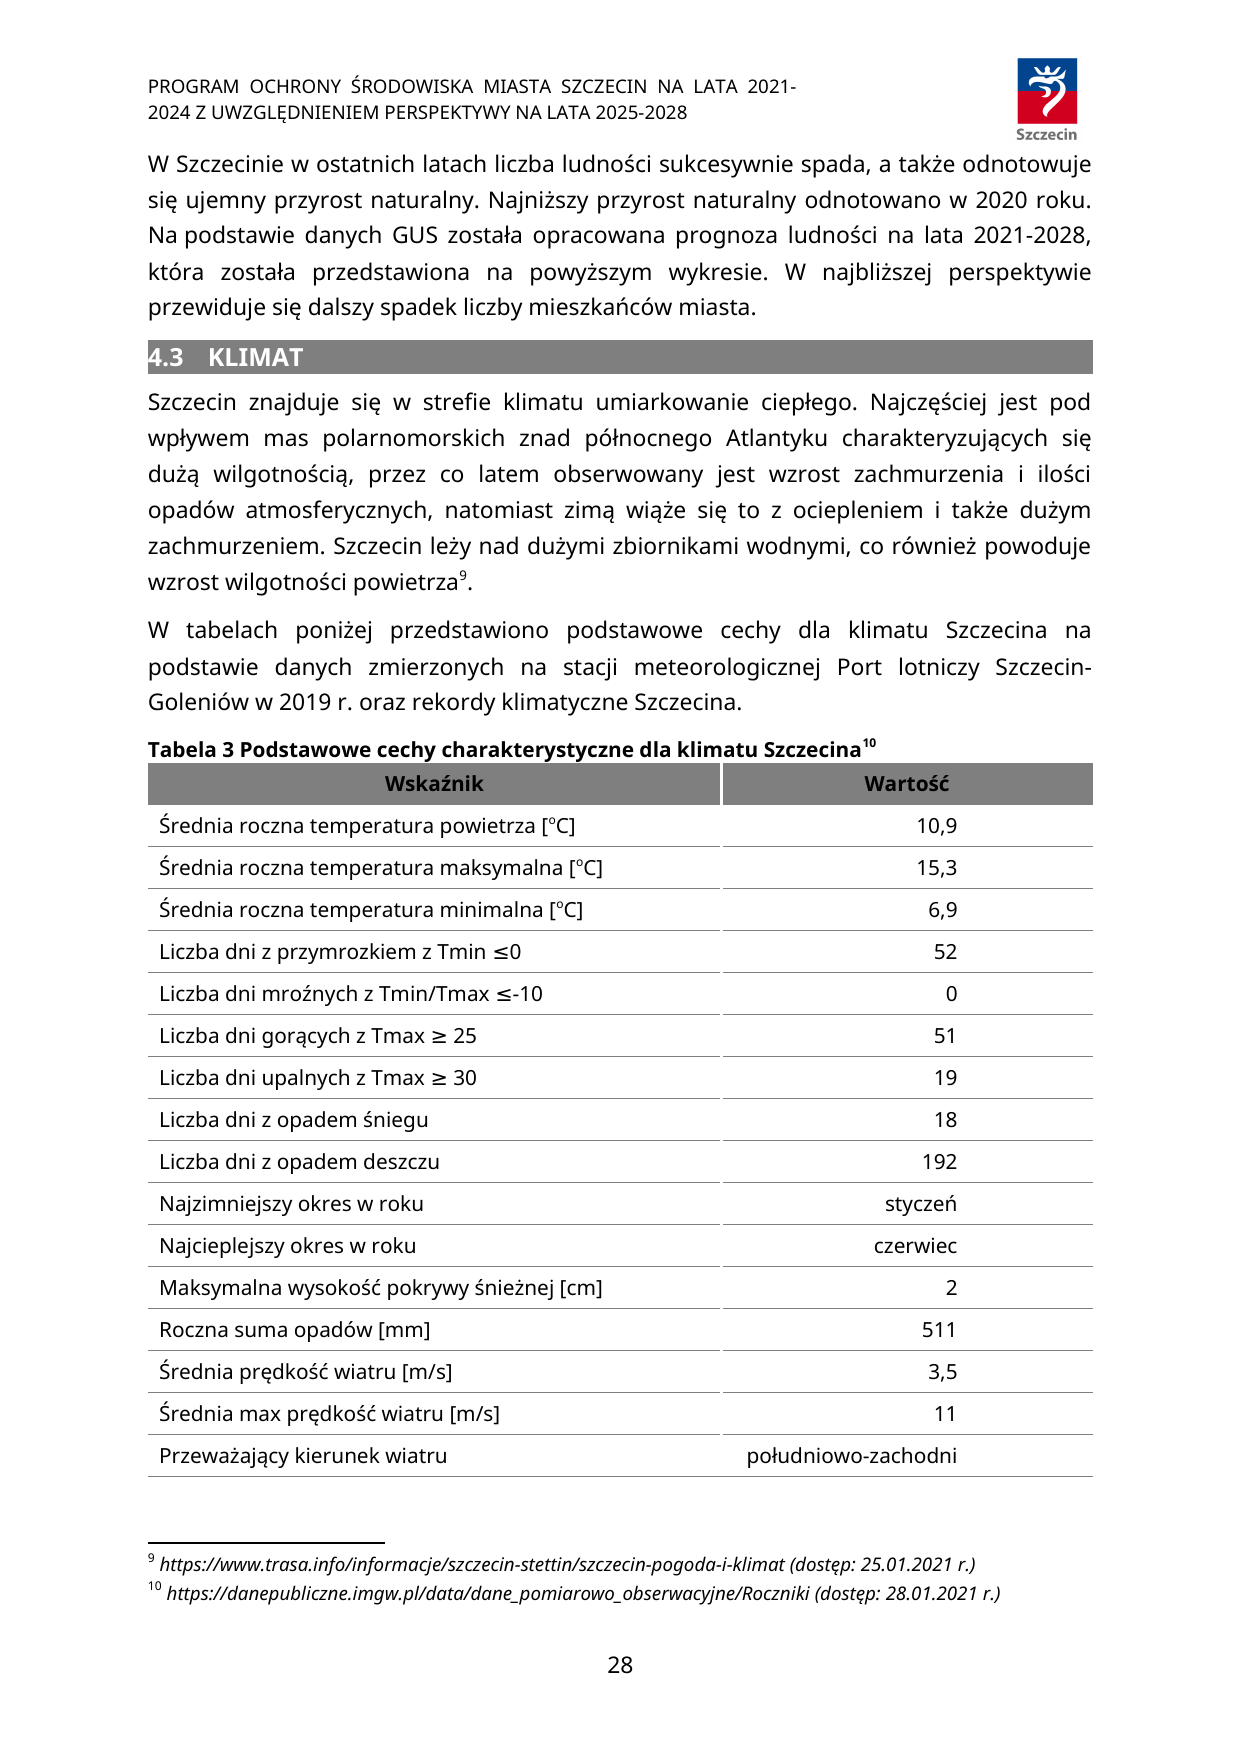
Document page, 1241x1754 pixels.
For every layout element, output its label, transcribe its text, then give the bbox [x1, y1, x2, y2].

table_cell 19 [723, 1057, 1093, 1098]
table_cell 511 [723, 1309, 1093, 1350]
table_cell 3,5 [723, 1351, 1093, 1392]
table_cell 6,9 [723, 889, 1093, 930]
table_cell Liczba dni upalnych z Tmax ≥ 30 [148, 1057, 720, 1098]
table_cell Roczna suma opadów [mm] [148, 1309, 720, 1350]
text W tabelach poniżej przedstawiono podstawowe cechy dla klimatu Szczecina na podstawie danych zmierzonych na stacji meteorologicznej Port lotniczy Szczecin-Goleniów w 2019 r. oraz rekordy klimatyczne Szczecina. [148, 614, 1093, 718]
table_cell styczeń [723, 1183, 1093, 1224]
table_cell Średnia roczna temperatura maksymalna [oC] [148, 847, 720, 888]
subtitle Klimat [148, 340, 1093, 374]
text Tabela 3 Podstawowe cechy charakterystyczne dla klimatu Szczecina [148, 735, 1093, 763]
table_cell 52 [723, 931, 1093, 972]
table_cell 11 [723, 1393, 1093, 1434]
table_cell Najcieplejszy okres w roku [148, 1225, 720, 1266]
table_header Wartość [723, 763, 1093, 804]
table_cell 192 [723, 1141, 1093, 1182]
table_cell Średnia prędkość wiatru [m/s] [148, 1351, 720, 1392]
table_cell Maksymalna wysokość pokrywy śnieżnej [cm] [148, 1267, 720, 1308]
table_cell Liczba dni z opadem śniegu [148, 1099, 720, 1140]
text W Szczecinie w ostatnich latach liczba ludności sukcesywnie spada, a także odnotowuje się ujemny przyrost naturalny. Najniższy przyrost naturalny odnotowano w 2020 roku. Na podstawie danych GUS została opracowana prognoza ludności na lata 2021-2028, która została przedstawiona na powyższym wykresie. W najbliższej perspektywie przewiduje się dalszy spadek liczby mieszkańców miasta. [148, 148, 1093, 323]
table_cell 0 [723, 973, 1093, 1014]
table_cell 2 [723, 1267, 1093, 1308]
table_cell Przeważający kierunek wiatru [148, 1435, 720, 1476]
table_cell 15,3 [723, 847, 1093, 888]
table_cell Średnia roczna temperatura powietrza [oC] [148, 805, 720, 846]
picture [1010, 55, 1083, 144]
table_cell Średnia max prędkość wiatru [m/s] [148, 1393, 720, 1434]
table_cell Średnia roczna temperatura minimalna [oC] [148, 889, 720, 930]
table_cell południowo-zachodni [723, 1435, 1093, 1476]
table_cell 18 [723, 1099, 1093, 1140]
table_cell Liczba dni z przymrozkiem z Tmin ≤0 [148, 931, 720, 972]
table_cell 51 [723, 1015, 1093, 1056]
table_cell Liczba dni z opadem deszczu [148, 1141, 720, 1182]
table_cell 10,9 [723, 805, 1093, 846]
table_cell Liczba dni mroźnych z Tmin/Tmax ≤-10 [148, 973, 720, 1014]
table_cell czerwiec [723, 1225, 1093, 1266]
text Szczecin znajduje się w strefie klimatu umiarkowanie ciepłego. Najczęściej jest pod wpływem mas polarnomorskich znad północnego Atlantyku charakteryzujących się dużą wilgotnością, przez co latem obserwowany jest wzrost zachmurzenia i ilości opadów atmosferycznych, natomiast zimą wiąże się to z ociepleniem i także dużym zachmurzeniem. Szczecin leży nad dużymi zbiornikami wodnymi, co również powoduje wzrost wilgotności powietrza. [148, 386, 1093, 597]
table_header Wskaźnik [148, 763, 720, 804]
table_cell Liczba dni gorących z Tmax ≥ 25 [148, 1015, 720, 1056]
table_cell Najzimniejszy okres w roku [148, 1183, 720, 1224]
